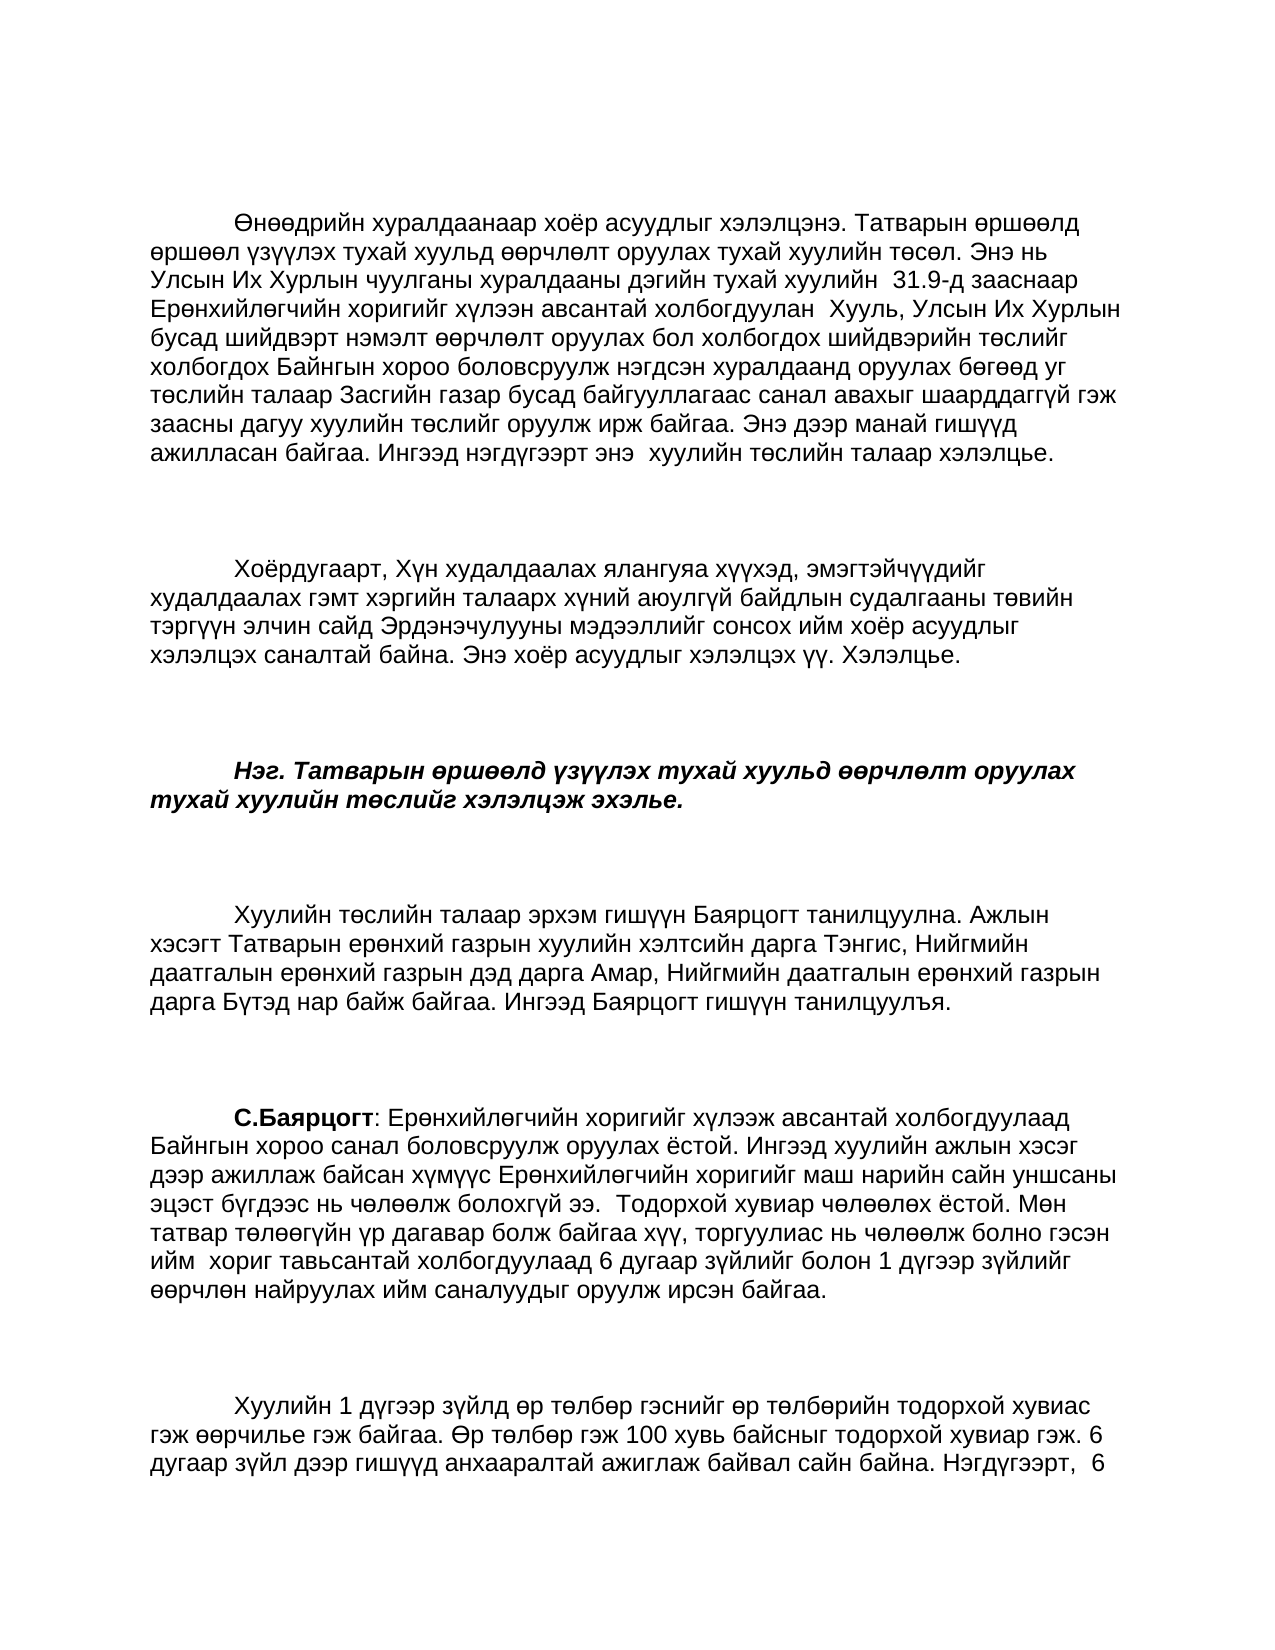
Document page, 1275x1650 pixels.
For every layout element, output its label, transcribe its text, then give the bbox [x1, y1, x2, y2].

text Өнөөдрийн хуралдаанаар хоёр асуудлыг хэлэлцэнэ. Татварын өршөөлд өршөөл үзүүлэх тухай хуульд өөрчлөлт оруулах тухай хуулийн төсөл. Энэ нь Улсын Их Хурлын чуулганы хуралдааны дэгийн тухай хуулийн 31.9-д зааснаар Ерөнхийлөгчийн хоригийг хүлээн авсантай холбогдуулан Хууль, Улсын Их Хурлын бусад шийдвэрт нэмэлт өөрчлөлт оруулах бол холбогдох шийдвэрийн төслийг холбогдох Байнгын хороо боловсруулж нэгдсэн хуралдаанд оруулах бөгөөд уг төслийн талаар Засгийн газар бусад байгууллагаас санал авахыг шаарддаггүй гэж заасны дагуу хуулийн төслийг оруулж ирж байгаа. Энэ дээр манай гишүүд ажилласан байгаа. Ингээд нэгдүгээрт энэ хуулийн төслийн талаар хэлэлцье. [150, 208, 1125, 467]
text Хоёрдугаарт, Хүн худалдаалах ялангуяа хүүхэд, эмэгтэйчүүдийг худалдаалах гэмт хэргийн талаарх хүний аюулгүй байдлын судалгааны төвийн тэргүүн элчин сайд Эрдэнэчулууны мэдээллийг сонсох ийм хоёр асуудлыг хэлэлцэх саналтай байна. Энэ хоёр асуудлыг хэлэлцэх үү. Хэлэлцье. [150, 554, 1125, 669]
text Нэг. Татварын өршөөлд үзүүлэх тухай хуульд өөрчлөлт оруулах тухай хуулийн төслийг хэлэлцэж эхэлье. [150, 756, 1125, 813]
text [150, 1391, 1125, 1477]
text С.Баярцогт: Ерөнхийлөгчийн хоригийг хүлээж авсантай холбогдуулаад Байнгын хороо санал боловсруулж оруулах ёстой. Ингээд хуулийн ажлын хэсэг дээр ажиллаж байсан хүмүүс Ерөнхийлөгчийн хоригийг маш нарийн сайн уншсаны эцэст бүгдээс нь чөлөөлж болохгүй ээ. Тодорхой хувиар чөлөөлөх ёстой. Мөн татвар төлөөгүйн үр дагавар болж байгаа хүү, торгуулиас нь чөлөөлж болно гэсэн ийм хориг тавьсантай холбогдуулаад 6 дугаар зүйлийг болон 1 дүгээр зүйлийг өөрчлөн найруулах ийм саналуудыг оруулж ирсэн байгаа. [150, 1102, 1125, 1304]
text Хуулийн төслийн талаар эрхэм гишүүн Баярцогт танилцуулна. Ажлын хэсэгт Татварын ерөнхий газрын хуулийн хэлтсийн дарга Тэнгис, Нийгмийн даатгалын ерөнхий газрын дэд дарга Амар, Нийгмийн даатгалын ерөнхий газрын дарга Бүтэд нар байж байгаа. Ингээд Баярцогт гишүүн танилцуулъя. [150, 900, 1125, 1015]
